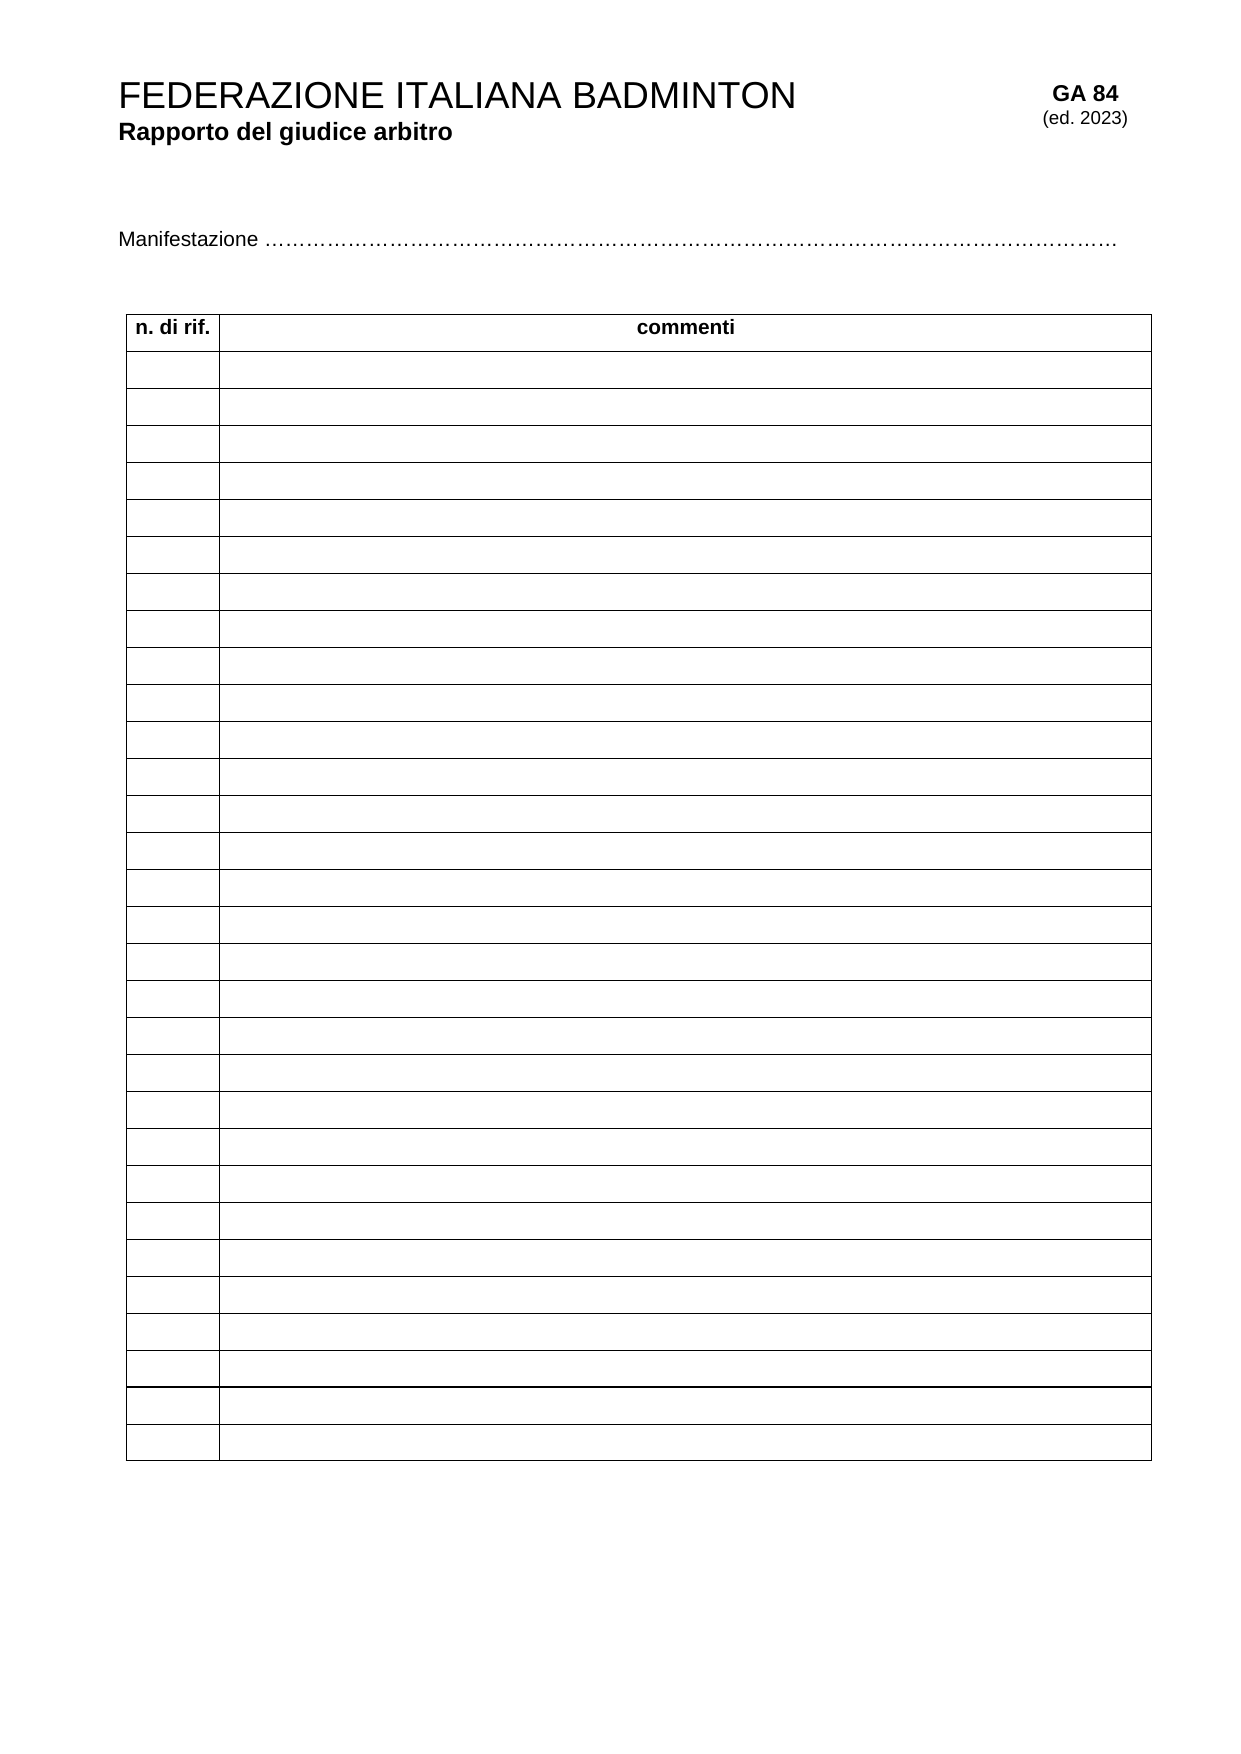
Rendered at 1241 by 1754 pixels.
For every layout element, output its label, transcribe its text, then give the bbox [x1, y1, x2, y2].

table_cell [127, 648, 219, 684]
table_cell [127, 500, 219, 536]
table_cell [220, 537, 1151, 573]
table_cell [220, 1166, 1151, 1202]
table_cell [220, 500, 1151, 536]
table_cell [127, 944, 219, 980]
table_cell [127, 1314, 219, 1349]
table_cell [127, 1018, 219, 1054]
table_cell [127, 796, 219, 832]
table_cell [220, 352, 1151, 388]
table_cell [220, 796, 1151, 832]
table_cell [127, 685, 219, 721]
table_cell [220, 1240, 1151, 1276]
table_cell [127, 1351, 219, 1386]
table_cell [220, 1092, 1151, 1128]
table_cell [127, 759, 219, 795]
table_cell [220, 870, 1151, 906]
table_cell [220, 1277, 1151, 1312]
table_cell [127, 870, 219, 906]
table_cell [220, 722, 1151, 758]
table_cell [220, 648, 1151, 684]
table_cell [220, 1388, 1151, 1423]
table_cell [127, 907, 219, 943]
table_cell [220, 907, 1151, 943]
table_cell [127, 1055, 219, 1091]
table_cell [127, 1277, 219, 1312]
table_cell [127, 389, 219, 425]
table_cell [220, 574, 1151, 610]
table_cell [127, 537, 219, 573]
table_cell [220, 611, 1151, 647]
table_cell [127, 463, 219, 499]
table_cell [220, 1425, 1151, 1460]
table_cell [220, 426, 1151, 462]
table_cell [127, 1388, 219, 1423]
table_cell [127, 1425, 219, 1460]
table_cell [127, 611, 219, 647]
table_cell [127, 1092, 219, 1128]
table_header commenti [220, 315, 1151, 351]
table_cell [127, 722, 219, 758]
table_cell [127, 833, 219, 869]
table_cell [127, 1240, 219, 1276]
table_cell [127, 981, 219, 1017]
table_cell [220, 1018, 1151, 1054]
table_cell [127, 1129, 219, 1164]
table_cell [220, 1203, 1151, 1238]
table_cell [127, 1203, 219, 1238]
table_cell [127, 1166, 219, 1202]
table_cell [220, 463, 1151, 499]
table_cell [220, 833, 1151, 869]
table_cell [220, 1055, 1151, 1091]
text Manifestazione …………………………………………………………………………………………………………… [118, 227, 1122, 251]
table_cell [127, 352, 219, 388]
table_cell [220, 389, 1151, 425]
table_cell [220, 685, 1151, 721]
table_cell [220, 1314, 1151, 1349]
table_cell [220, 759, 1151, 795]
table_cell [220, 944, 1151, 980]
table_cell [220, 1351, 1151, 1386]
table_cell [127, 426, 219, 462]
table_cell [127, 574, 219, 610]
table_cell [220, 1129, 1151, 1164]
table_header n. di rif. [127, 315, 219, 351]
table_cell [220, 981, 1151, 1017]
